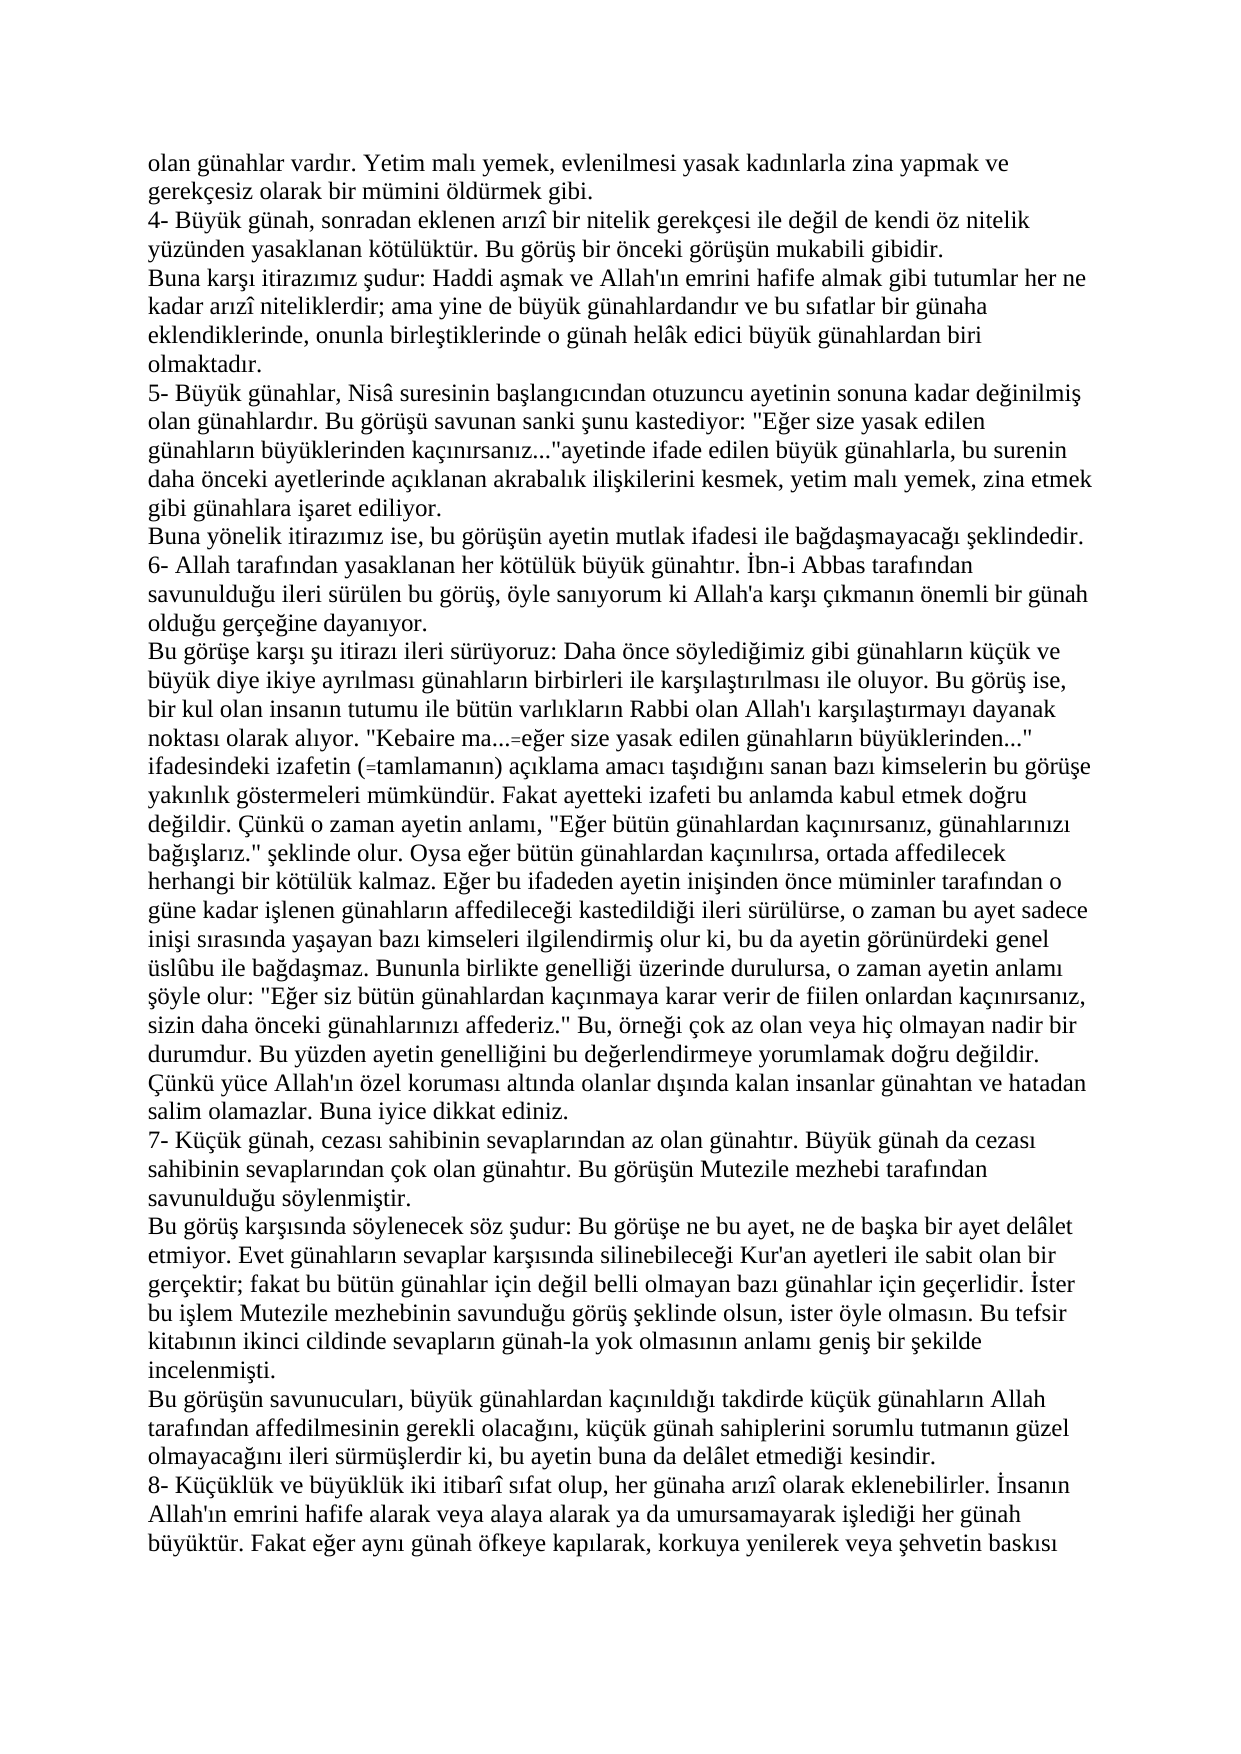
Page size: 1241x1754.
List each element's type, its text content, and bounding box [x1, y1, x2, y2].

text Buna yönelik itirazımız ise, bu görüşün ayetin mutlak ifadesi ile bağdaşmayacağı şeklindedir. [148, 521, 1093, 550]
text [148, 1470, 1093, 1556]
text Bu görüşün savunucuları, büyük günahlardan kaçınıldığı takdirde küçük günahların Allah tarafından affedilmesinin gerekli olacağını, küçük günah sahiplerini sorumlu tutmanın güzel olmayacağını ileri sürmüşlerdir ki, bu ayetin buna da delâlet etmediği kesindir. [148, 1384, 1093, 1470]
text 7- Küçük günah, cezası sahibinin sevaplarından az olan günahtır. Büyük günah da cezası sahibinin sevaplarından çok olan günahtır. Bu görüşün Mutezile mezhebi tarafından savunulduğu söylenmiştir. [148, 1125, 1093, 1211]
text 4- Büyük günah, sonradan eklenen arızî bir nitelik gerekçesi ile değil de kendi öz nitelik yüzünden yasaklanan kötülüktür. Bu görüş bir önceki görüşün mukabili gibidir. [148, 205, 1093, 263]
text Bu görüş karşısında söylenecek söz şudur: Bu görüşe ne bu ayet, ne de başka bir ayet delâlet etmiyor. Evet günahların sevaplar karşısında silinebileceği Kur'an ayetleri ile sabit olan bir gerçektir; fakat bu bütün günahlar için değil belli olmayan bazı günahlar için geçerlidir. İster bu işlem Mutezile mezhebinin savunduğu görüş şeklinde olsun, ister öyle olmasın. Bu tefsir kitabının ikinci cildinde sevapların günah-la yok olmasının anlamı geniş bir şekilde incelenmişti. [148, 1211, 1093, 1384]
text 6- Allah tarafından yasaklanan her kötülük büyük günahtır. İbn-i Abbas tarafından savunulduğu ileri sürülen bu görüş, öyle sanıyorum ki Allah'a karşı çıkmanın önemli bir günah olduğu gerçeğine dayanıyor. [148, 550, 1093, 636]
text Buna karşı itirazımız şudur: Haddi aşmak ve Allah'ın emrini hafife almak gibi tutumlar her ne kadar arızî niteliklerdir; ama yine de büyük günahlardandır ve bu sıfatlar bir günaha eklendiklerinde, onunla birleştiklerinde o günah helâk edici büyük günahlardan biri olmaktadır. [148, 263, 1093, 378]
text 5- Büyük günahlar, Nisâ suresinin başlangıcından otuzuncu ayetinin sonuna kadar değinilmiş olan günahlardır. Bu görüşü savunan sanki şunu kastediyor: "Eğer size yasak edilen günahların büyüklerinden kaçınırsanız..."ayetinde ifade edilen büyük günahlarla, bu surenin daha önceki ayetlerinde açıklanan akrabalık ilişkilerini kesmek, yetim malı yemek, zina etmek gibi günahlara işaret ediliyor. [148, 378, 1093, 521]
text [148, 148, 1093, 205]
text Bu görüşe karşı şu itirazı ileri sürüyoruz: Daha önce söylediğimiz gibi günahların küçük ve büyük diye ikiye ayrılması günahların birbirleri ile karşılaştırılması ile oluyor. Bu görüş ise, bir kul olan insanın tutumu ile bütün varlıkların Rabbi olan Allah'ı karşılaştırmayı dayanak noktası olarak alıyor. "Kebaire ma...=eğer size yasak edilen günahların büyüklerinden..." ifadesindeki izafetin (=tamlamanın) açıklama amacı taşıdığını sanan bazı kimselerin bu görüşe yakınlık göstermeleri mümkündür. Fakat ayetteki izafeti bu anlamda kabul etmek doğru değildir. Çünkü o zaman ayetin anlamı, "Eğer bütün günahlardan kaçınırsanız, günahlarınızı bağışlarız." şeklinde olur. Oysa eğer bütün günahlardan kaçınılırsa, ortada affedilecek herhangi bir kötülük kalmaz. Eğer bu ifadeden ayetin inişinden önce müminler tarafından o güne kadar işlenen günahların affedileceği kastedildiği ileri sürülürse, o zaman bu ayet sadece inişi sırasında yaşayan bazı kimseleri ilgilendirmiş olur ki, bu da ayetin görünürdeki genel üslûbu ile bağdaşmaz. Bununla birlikte genelliği üzerinde durulursa, o zaman ayetin anlamı şöyle olur: "Eğer siz bütün günahlardan kaçınmaya karar verir de fiilen onlardan kaçınırsanız, sizin daha önceki günahlarınızı affederiz." Bu, örneği çok az olan veya hiç olmayan nadir bir durumdur. Bu yüzden ayetin genelliğini bu değerlendirmeye yorumlamak doğru değildir. Çünkü yüce Allah'ın özel koruması altında olanlar dışında kalan insanlar günahtan ve hatadan salim olamazlar. Buna iyice dikkat ediniz. [148, 636, 1093, 1125]
